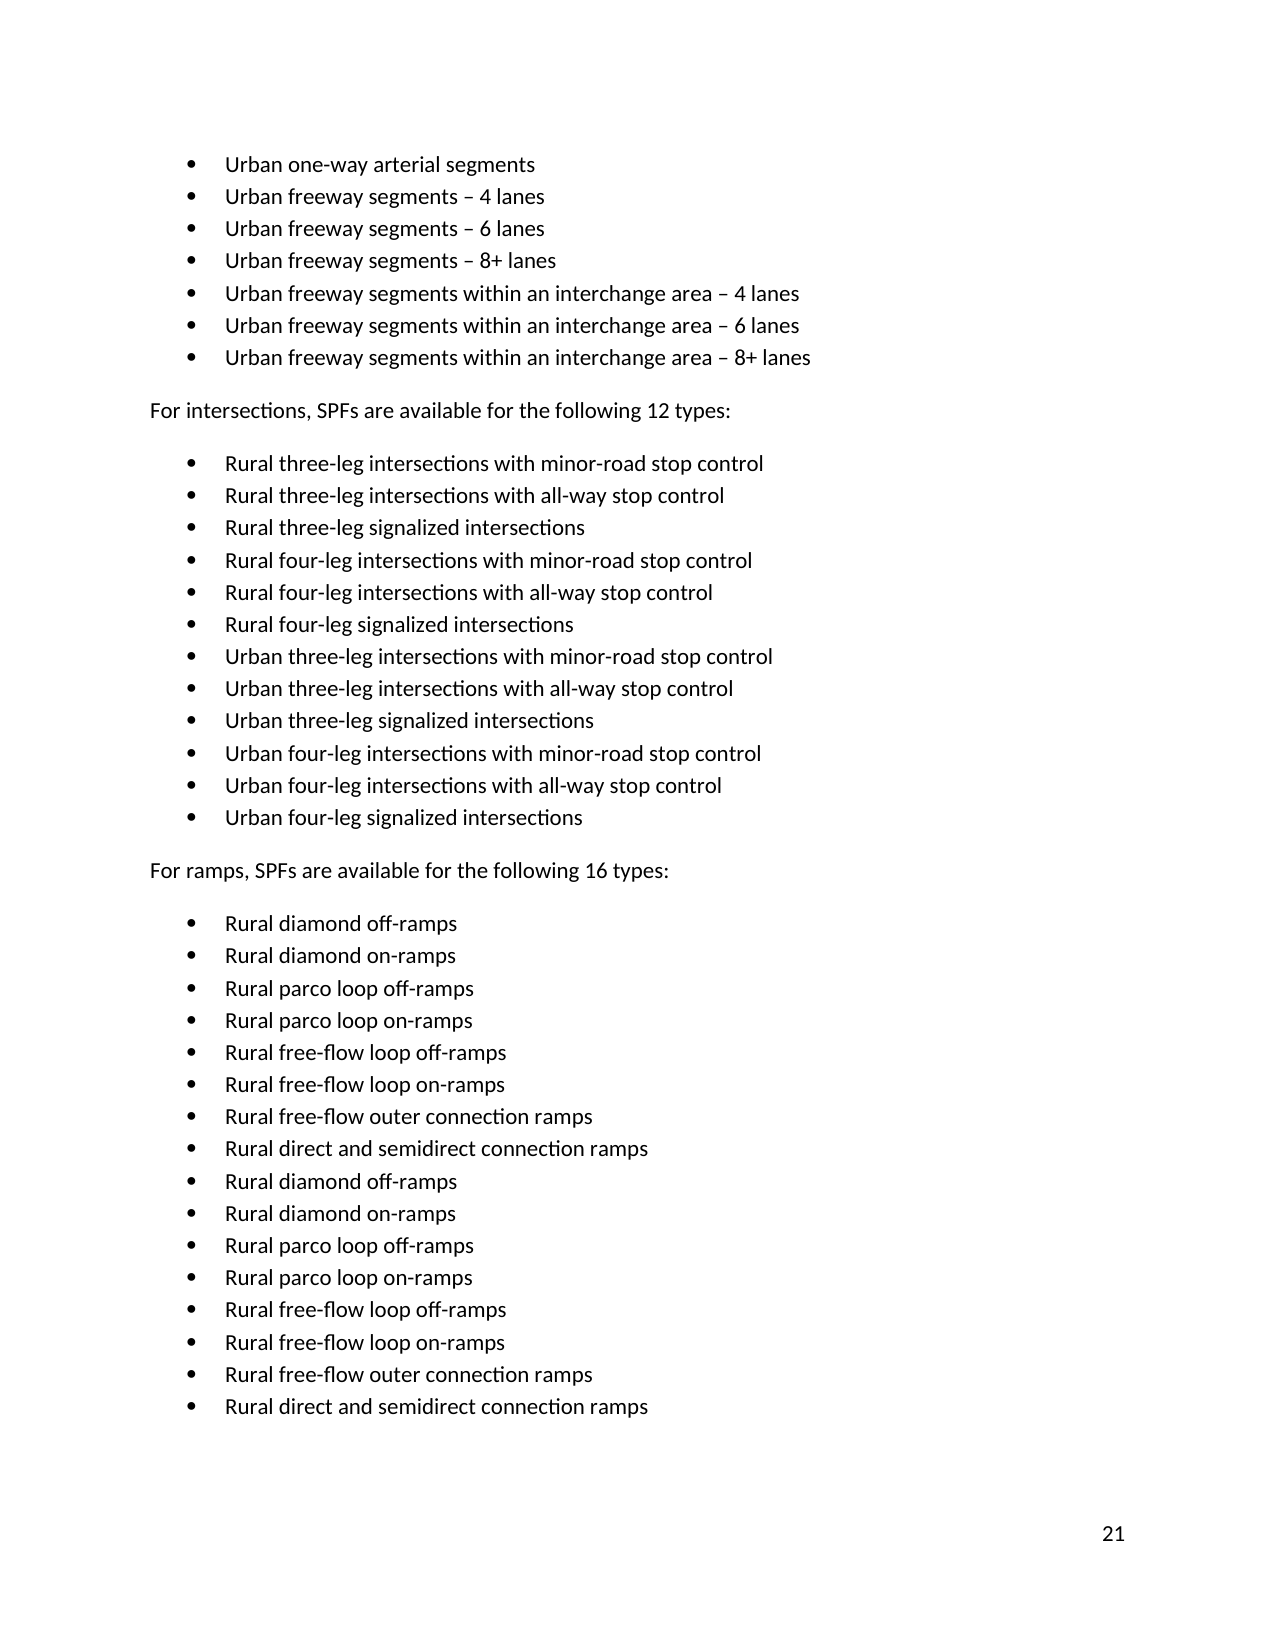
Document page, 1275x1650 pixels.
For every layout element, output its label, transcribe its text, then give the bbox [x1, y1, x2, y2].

list Urban four-leg signalized intersections [187, 803, 1125, 831]
list Rural three-leg intersections with all-way stop control [187, 481, 1125, 509]
list Urban one-way arterial segments [187, 150, 1125, 178]
list Urban three-leg signalized intersections [187, 707, 1125, 735]
text For ramps, SPFs are available for the following 16 types: [150, 856, 1125, 884]
list Rural four-leg signalized intersections [187, 610, 1125, 638]
list Rural four-leg intersections with all-way stop control [187, 578, 1125, 606]
list Urban freeway segments – 6 lanes [187, 214, 1125, 242]
list Rural free-flow loop off-ramps [187, 1038, 1125, 1066]
list Rural three-leg signalized intersections [187, 513, 1125, 542]
list Rural diamond on-ramps [187, 1199, 1125, 1227]
list Rural parco loop off-ramps [187, 974, 1125, 1002]
list Urban freeway segments within an interchange area – 6 lanes [187, 311, 1125, 339]
list Urban three-leg intersections with minor-road stop control [187, 642, 1125, 670]
list Rural parco loop on-ramps [187, 1263, 1125, 1291]
list Rural free-flow loop off-ramps [187, 1296, 1125, 1323]
list Rural free-flow outer connection ramps [187, 1102, 1125, 1130]
list Rural free-flow loop on-ramps [187, 1070, 1125, 1098]
list Rural diamond on-ramps [187, 941, 1125, 969]
text For intersections, SPFs are available for the following 12 types: [150, 396, 1125, 424]
list Rural three-leg intersections with minor-road stop control [187, 449, 1125, 477]
list Urban freeway segments within an interchange area – 4 lanes [187, 279, 1125, 307]
list Urban four-leg intersections with minor-road stop control [187, 739, 1125, 767]
list Rural direct and semidirect connection ramps [187, 1392, 1125, 1420]
list Urban four-leg intersections with all-way stop control [187, 771, 1125, 799]
list Urban three-leg intersections with all-way stop control [187, 674, 1125, 702]
list Rural free-flow loop on-ramps [187, 1328, 1125, 1356]
list Rural parco loop on-ramps [187, 1006, 1125, 1034]
list Rural diamond off-ramps [187, 909, 1125, 937]
list Rural parco loop off-ramps [187, 1231, 1125, 1259]
list Rural four-leg intersections with minor-road stop control [187, 546, 1125, 574]
list Urban freeway segments within an interchange area – 8+ lanes [187, 343, 1125, 371]
list Urban freeway segments – 4 lanes [187, 182, 1125, 210]
list Urban freeway segments – 8+ lanes [187, 247, 1125, 274]
list Rural direct and semidirect connection ramps [187, 1134, 1125, 1163]
list Rural free-flow outer connection ramps [187, 1360, 1125, 1388]
list Rural diamond off-ramps [187, 1167, 1125, 1195]
